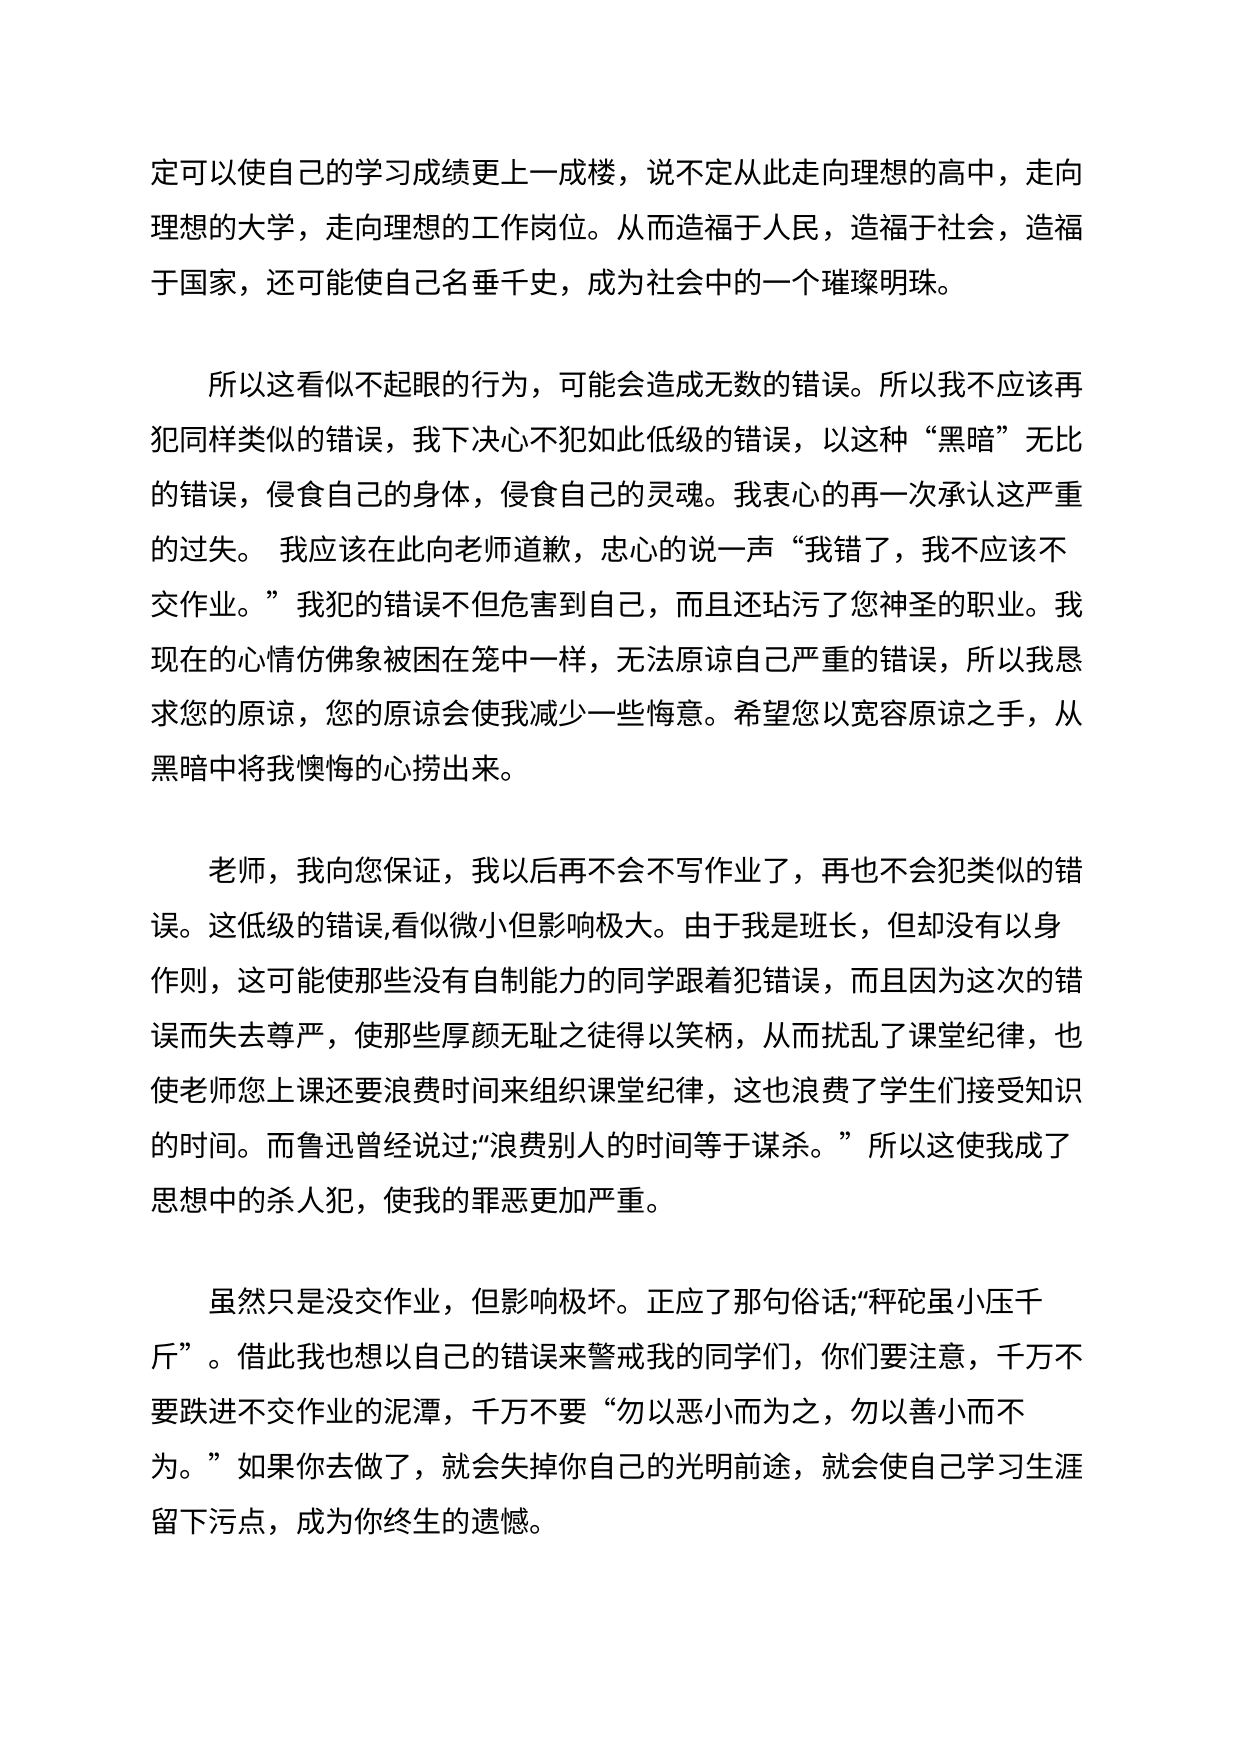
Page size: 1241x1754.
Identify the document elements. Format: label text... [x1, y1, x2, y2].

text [150, 150, 1090, 302]
text 所以这看似不起眼的行为，可能会造成无数的错误。所以我不应该再犯同样类似的错误，我下决心不犯如此低级的错误，以这种“黑暗”无比的错误，侵食自己的身体，侵食自己的灵魂。我衷心的再一次承认这严重的过失。 我应该在此向老师道歉，忠心的说一声“我错了，我不应该不交作业。”我犯的错误不但危害到自己，而且还玷污了您神圣的职业。我现在的心情仿佛象被困在笼中一样，无法原谅自己严重的错误，所以我恳求您的原谅，您的原谅会使我减少一些悔意。希望您以宽容原谅之手，从黑暗中将我懊悔的心捞出来。 [150, 362, 1090, 788]
text 虽然只是没交作业，但影响极坏。正应了那句俗话;“秤砣虽小压千斤”。借此我也想以自己的错误来警戒我的同学们，你们要注意，千万不要跌进不交作业的泥潭，千万不要“勿以恶小而为之，勿以善小而不为。”如果你去做了，就会失掉你自己的光明前途，就会使自己学习生涯留下污点，成为你终生的遗憾。 [150, 1279, 1090, 1541]
text 老师，我向您保证，我以后再不会不写作业了，再也不会犯类似的错误。这低级的错误,看似微小但影响极大。由于我是班长，但却没有以身作则，这可能使那些没有自制能力的同学跟着犯错误，而且因为这次的错误而失去尊严，使那些厚颜无耻之徒得以笑柄，从而扰乱了课堂纪律，也使老师您上课还要浪费时间来组织课堂纪律，这也浪费了学生们接受知识的时间。而鲁迅曾经说过;“浪费别人的时间等于谋杀。”所以这使我成了思想中的杀人犯，使我的罪恶更加严重。 [150, 848, 1090, 1219]
